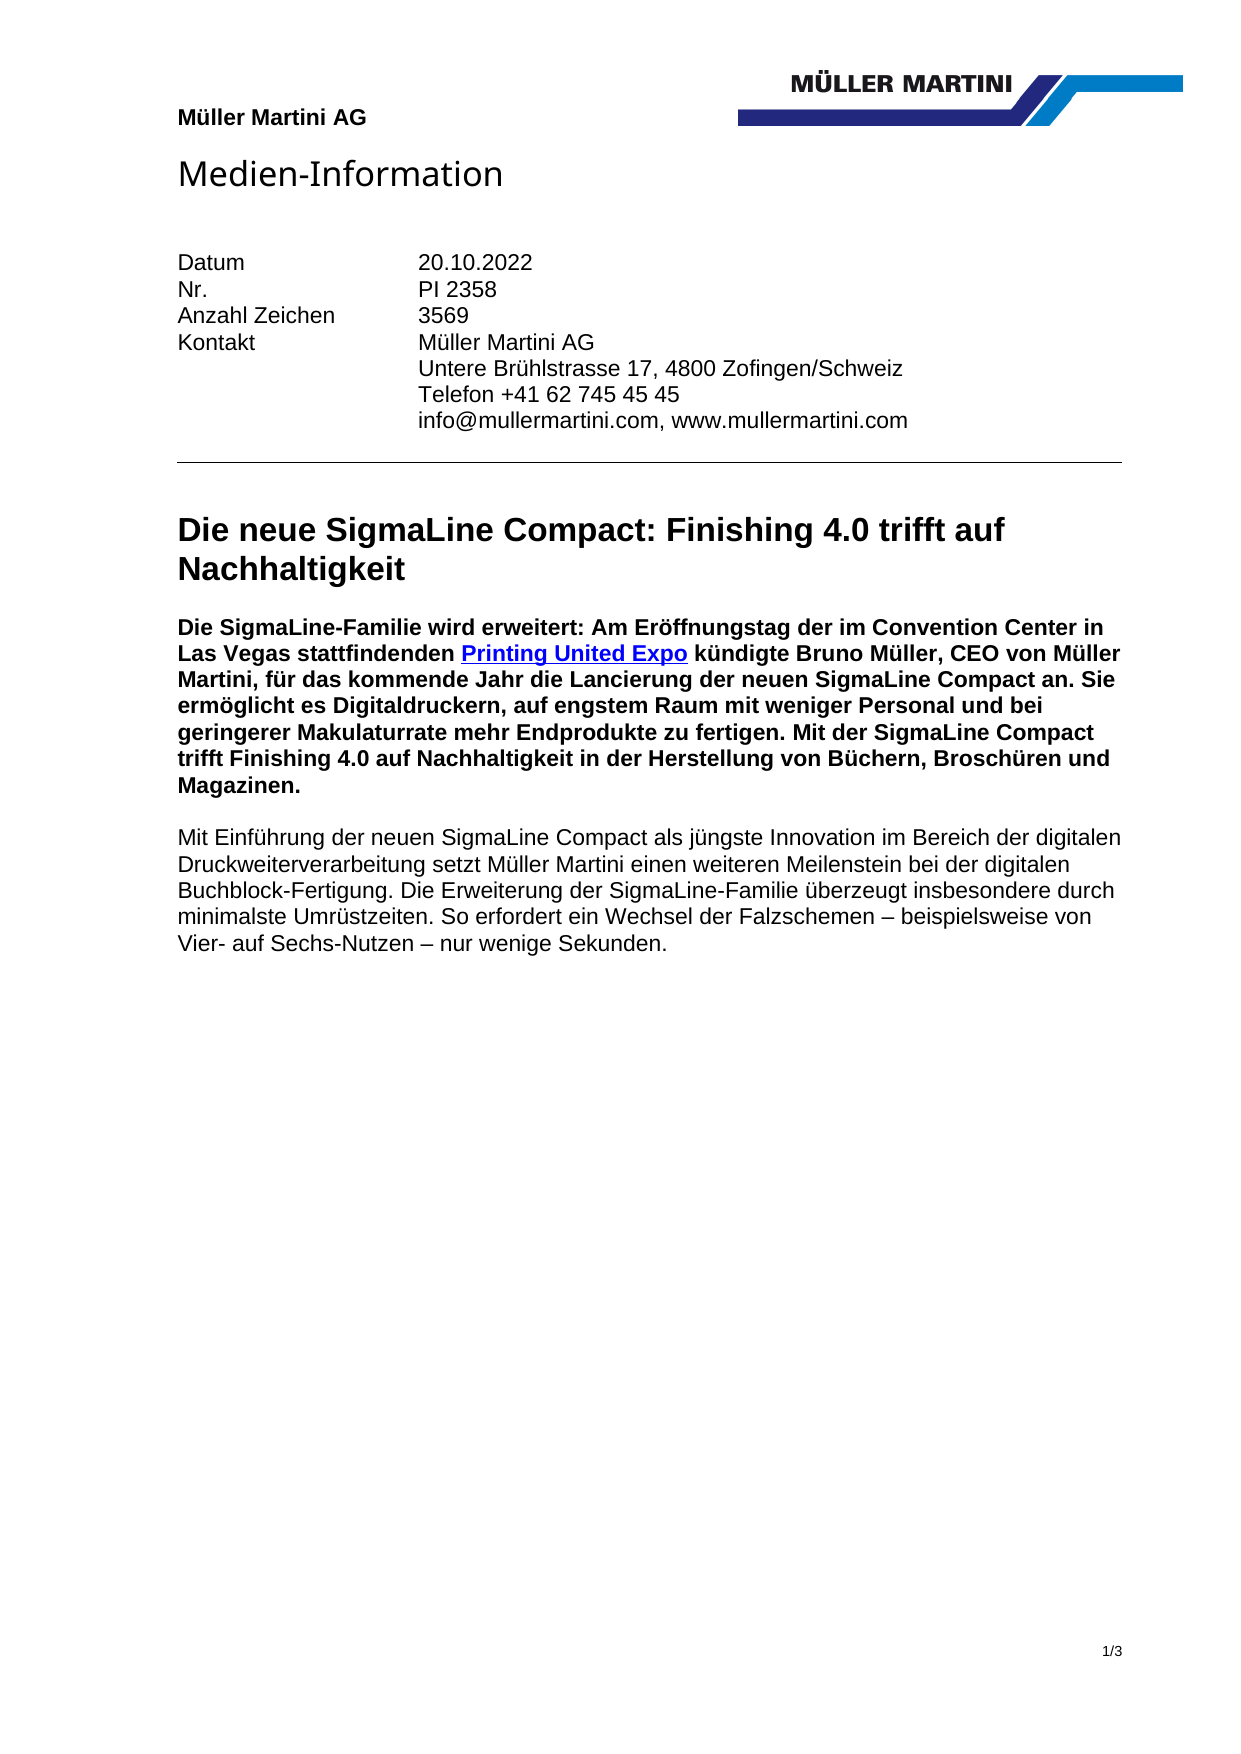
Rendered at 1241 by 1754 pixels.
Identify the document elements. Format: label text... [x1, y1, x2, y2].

text Telefon +41 62 745 45 45 [177, 381, 1122, 407]
text Datum 20.10.2022 [177, 249, 1122, 276]
text Die neue SigmaLine Compact: Finishing 4.0 trifft auf Nachhaltigkeit [177, 510, 1122, 587]
text info@mullermartini.com, www.mullermartini.com [177, 407, 1122, 434]
text Die SigmaLine-Familie wird erweitert: Am Eröffnungstag der im Convention Center in Las Vegas stattfindenden Printing United Expo kündigte Bruno Müller, CEO von Müller Martini, für das kommende Jahr die Lancierung der neuen SigmaLine Compact an. Sie ermöglicht es Digitaldruckern, auf engstem Raum mit weniger Personal und bei geringerer Makulaturrate mehr Endprodukte zu fertigen. Mit der SigmaLine Compact trifft Finishing 4.0 auf Nachhaltigkeit in der Herstellung von Büchern, Broschüren und Magazinen. [177, 613, 1122, 798]
text Mit Einführung der neuen SigmaLine Compact als jüngste Innovation im Bereich der digitalen Druckweiterverarbeitung setzt Müller Martini einen weiteren Meilenstein bei der digitalen Buchblock-Fertigung. Die Erweiterung der SigmaLine-Familie überzeugt insbesondere durch minimalste Umrüstzeiten. So erfordert ein Wechsel der Falzschemen – beispielsweise von Vier- auf Sechs-Nutzen – nur wenige Sekunden. [177, 824, 1122, 956]
text Anzahl Zeichen 3569 [177, 302, 1122, 328]
picture [738, 70, 1183, 126]
text Kontakt Müller Martini AG [177, 328, 1122, 355]
text Nr. PI 2358 [177, 276, 1122, 302]
text Untere Brühlstrasse 17, 4800 Zofingen/Schweiz [177, 355, 1122, 381]
text Medien-Information [177, 150, 1122, 197]
